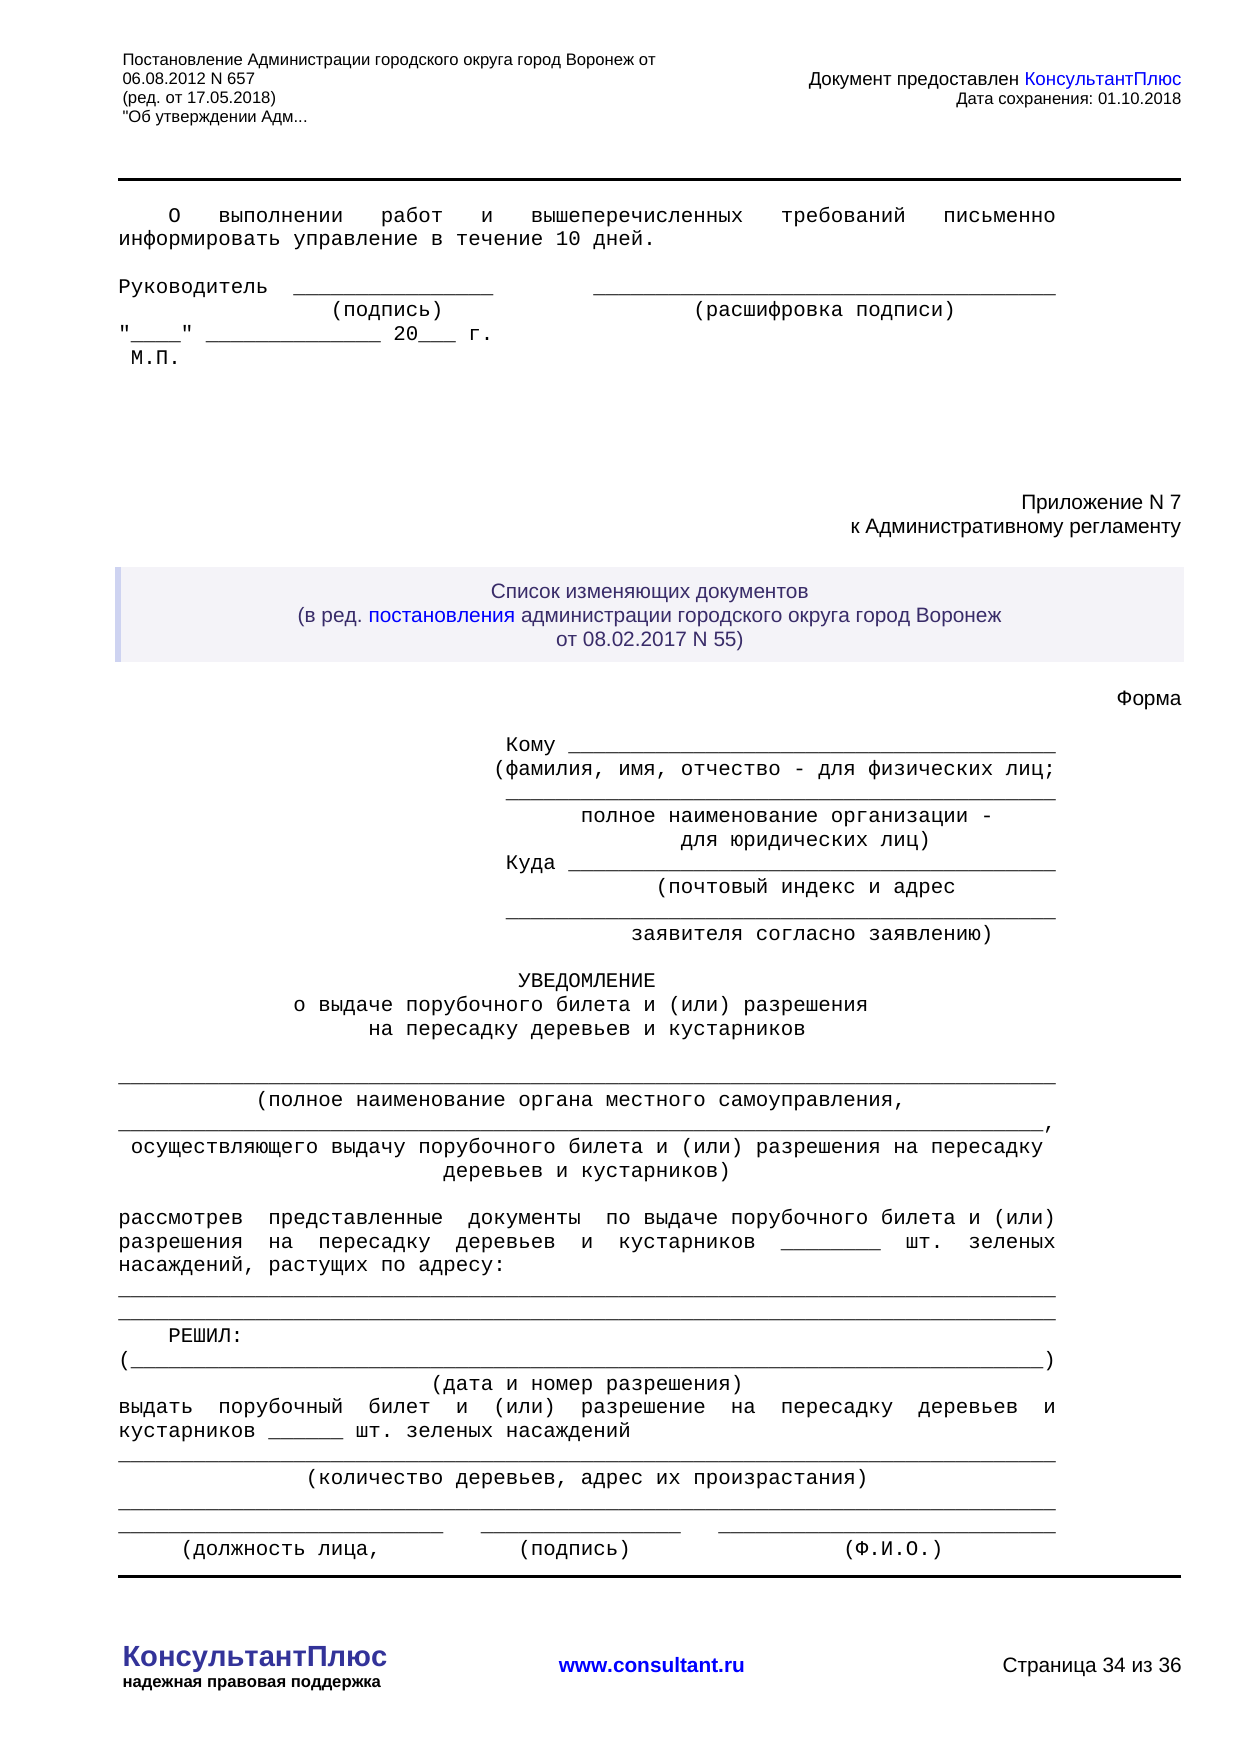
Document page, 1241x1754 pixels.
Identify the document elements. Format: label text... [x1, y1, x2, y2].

text деревьев и кустарников) [118, 1160, 1181, 1183]
text (полное наименование органа местного самоуправления, [118, 1089, 1181, 1112]
text осуществляющего выдачу порубочного билета и (или) разрешения на пересадку [118, 1136, 1181, 1160]
text на пересадку деревьев и кустарников [118, 1018, 1181, 1041]
text к Административному регламенту [118, 514, 1181, 538]
text для юридических лиц) [118, 829, 1181, 852]
text Форма [118, 686, 1181, 710]
text о выдаче порубочного билета и (или) разрешения [118, 994, 1181, 1018]
text Кому _______________________________________ [118, 734, 1181, 758]
text "____" ______________ 20___ г. [118, 323, 1181, 347]
text заявителя согласно заявлению) [118, 923, 1181, 947]
text __________________________ ________________ ___________________________ [118, 1514, 1181, 1538]
text Приложение N 7 [118, 490, 1181, 514]
text (дата и номер разрешения) [118, 1372, 1181, 1396]
text __________________________________________________________________________, [118, 1112, 1181, 1136]
text ____________________________________________ [118, 781, 1181, 805]
text ___________________________________________________________________________ [118, 1443, 1181, 1467]
text кустарников ______ шт. зеленых насаждений [118, 1420, 1181, 1443]
text О выполнении работ и вышеперечисленных требований письменно [118, 205, 1181, 228]
text Руководитель ________________ _____________________________________ [118, 276, 1181, 299]
text (_________________________________________________________________________) [118, 1349, 1181, 1372]
text ___________________________________________________________________________ [118, 1302, 1181, 1325]
text УВЕДОМЛЕНИЕ [118, 971, 1181, 994]
text ____________________________________________ [118, 899, 1181, 923]
text разрешения на пересадку деревьев и кустарников ________ шт. зеленых [118, 1231, 1181, 1254]
text РЕШИЛ: [118, 1325, 1181, 1349]
text ___________________________________________________________________________ [118, 1278, 1181, 1302]
table_header Список изменяющих документов (в ред. постановления администрации городского округа город Воронеж от 08.02.2017 N 55) [121, 567, 1178, 662]
text ___________________________________________________________________________ [118, 1065, 1181, 1089]
text (фамилия, имя, отчество - для физических лиц; [118, 758, 1181, 781]
text (почтовый индекс и адрес [118, 876, 1181, 899]
text полное наименование организации - [118, 805, 1181, 829]
text Куда _______________________________________ [118, 852, 1181, 876]
text рассмотрев представленные документы по выдаче порубочного билета и (или) [118, 1207, 1181, 1231]
text насаждений, растущих по адресу: [118, 1254, 1181, 1278]
text (количество деревьев, адрес их произрастания) [118, 1467, 1181, 1491]
text информировать управление в течение 10 дней. [118, 228, 1181, 252]
text М.П. [118, 347, 1181, 370]
text выдать порубочный билет и (или) разрешение на пересадку деревьев и [118, 1396, 1181, 1420]
text ___________________________________________________________________________ [118, 1491, 1181, 1514]
text (должность лица, (подпись) (Ф.И.О.) [118, 1538, 1181, 1562]
text (подпись) (расшифровка подписи) [118, 299, 1181, 323]
